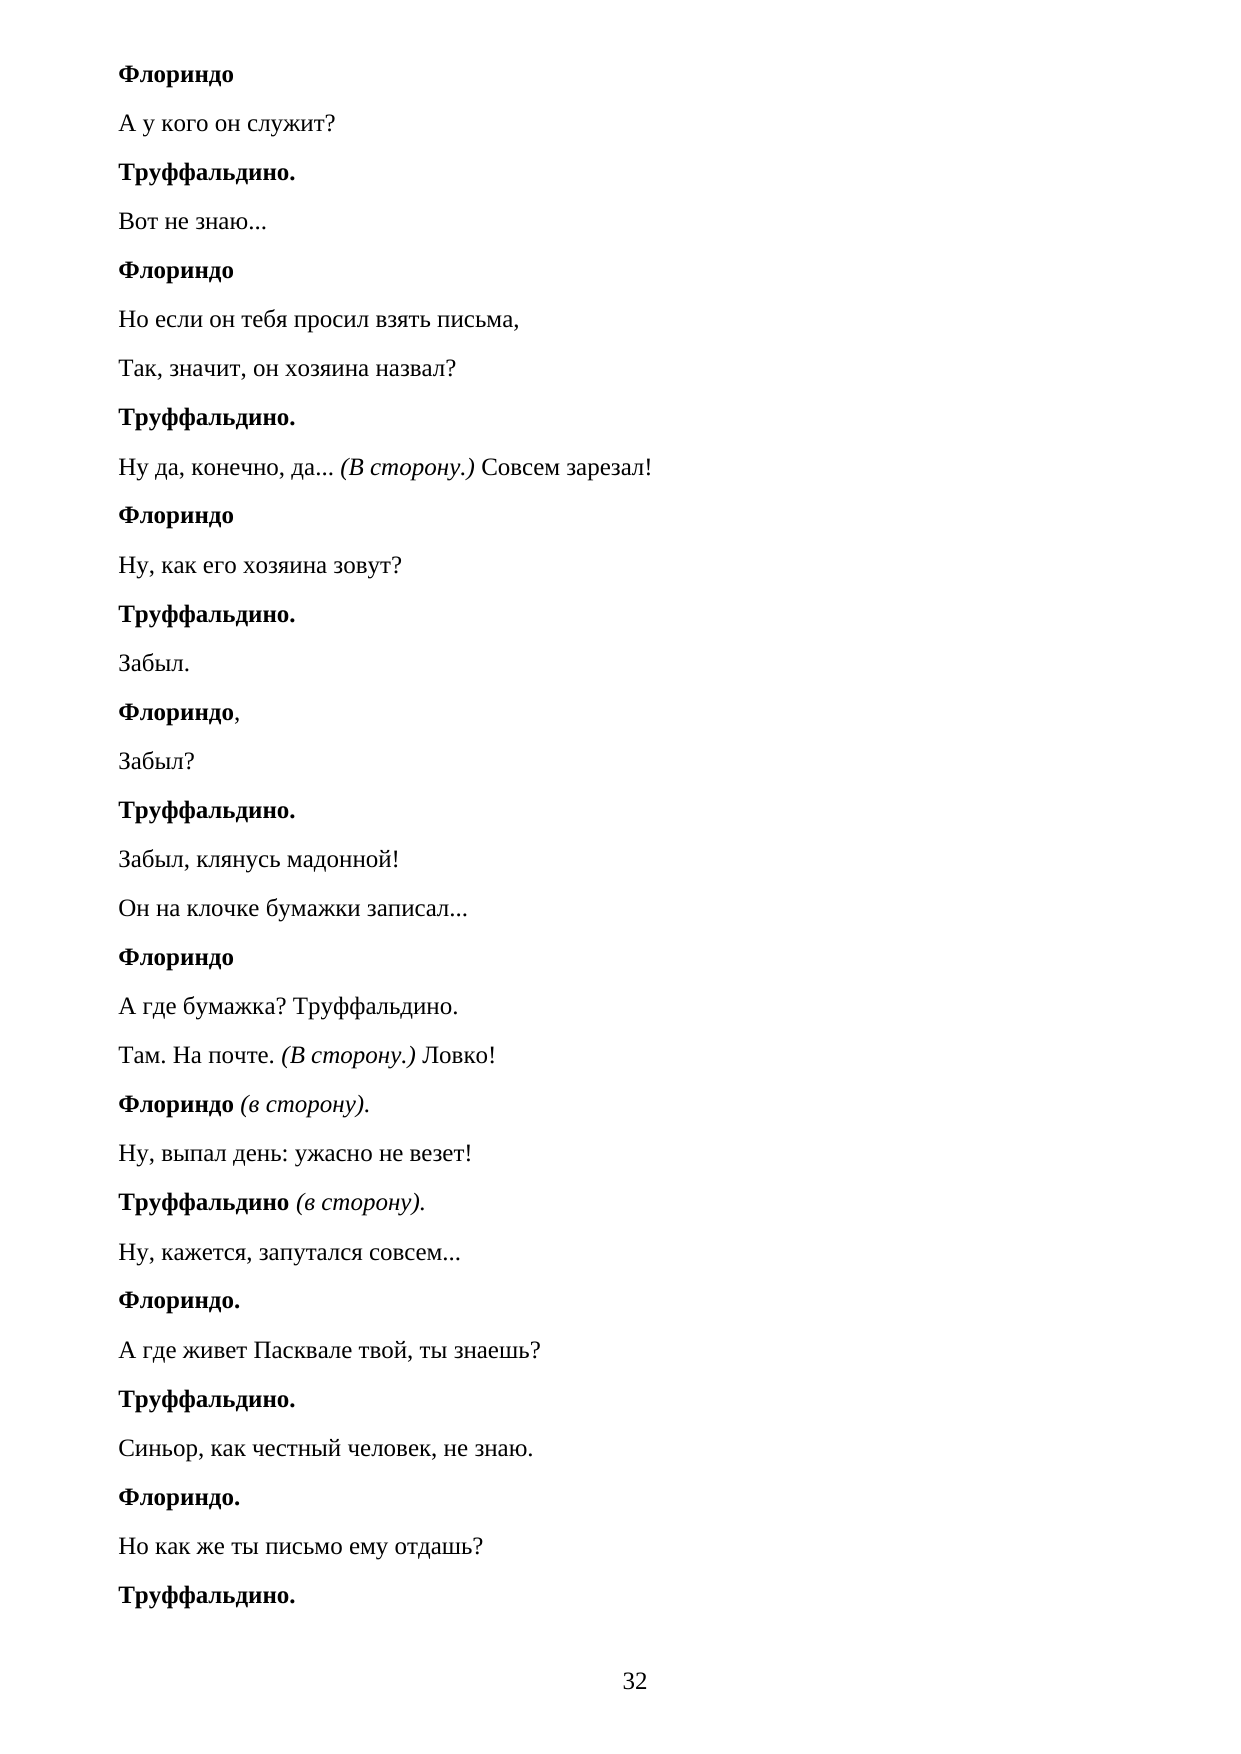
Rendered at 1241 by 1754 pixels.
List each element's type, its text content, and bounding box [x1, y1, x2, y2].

text Флориндо [118, 255, 1152, 284]
text Флориндо [118, 501, 1152, 529]
text Труффальдино. [118, 402, 1152, 431]
text Он на клочке бумажки записал... [118, 893, 1152, 922]
text Труффальдино. [118, 157, 1152, 186]
text Так, значит, он хозяина назвал? [118, 353, 1152, 382]
text Флориндо. [118, 1286, 1152, 1314]
text Ну, как его хозяина зовут? [118, 550, 1152, 578]
text А где бумажка? Труффальдино. [118, 991, 1152, 1020]
text Труффальдино. [118, 1580, 1152, 1609]
text Труффальдино. [118, 1384, 1152, 1412]
text Забыл. [118, 648, 1152, 677]
text Флориндо [118, 942, 1152, 971]
text Ну да, конечно, да... (В сторону.) Совсем зарезал! [118, 452, 1152, 480]
text Флориндо. [118, 1482, 1152, 1511]
text Флориндо [118, 59, 1152, 88]
text Синьор, как честный человек, не знаю. [118, 1433, 1152, 1462]
text Труффальдино. [118, 795, 1152, 824]
text Забыл? [118, 746, 1152, 775]
text Флориндо (в сторону). [118, 1089, 1152, 1118]
text Вот не знаю... [118, 206, 1152, 235]
text Ну, кажется, запутался совсем... [118, 1237, 1152, 1265]
text Там. На почте. (В сторону.) Ловко! [118, 1040, 1152, 1069]
text Ну, выпал день: ужасно не везет! [118, 1138, 1152, 1167]
text Труффальдино (в сторону). [118, 1187, 1152, 1216]
text А у кого он служит? [118, 108, 1152, 137]
text Флориндо, [118, 697, 1152, 726]
text Забыл, клянусь мадонной! [118, 844, 1152, 873]
text Но как же ты письмо ему отдашь? [118, 1531, 1152, 1560]
text Труффальдино. [118, 599, 1152, 627]
text А где живет Пасквале твой, ты знаешь? [118, 1335, 1152, 1363]
text Но если он тебя просил взять письма, [118, 304, 1152, 333]
